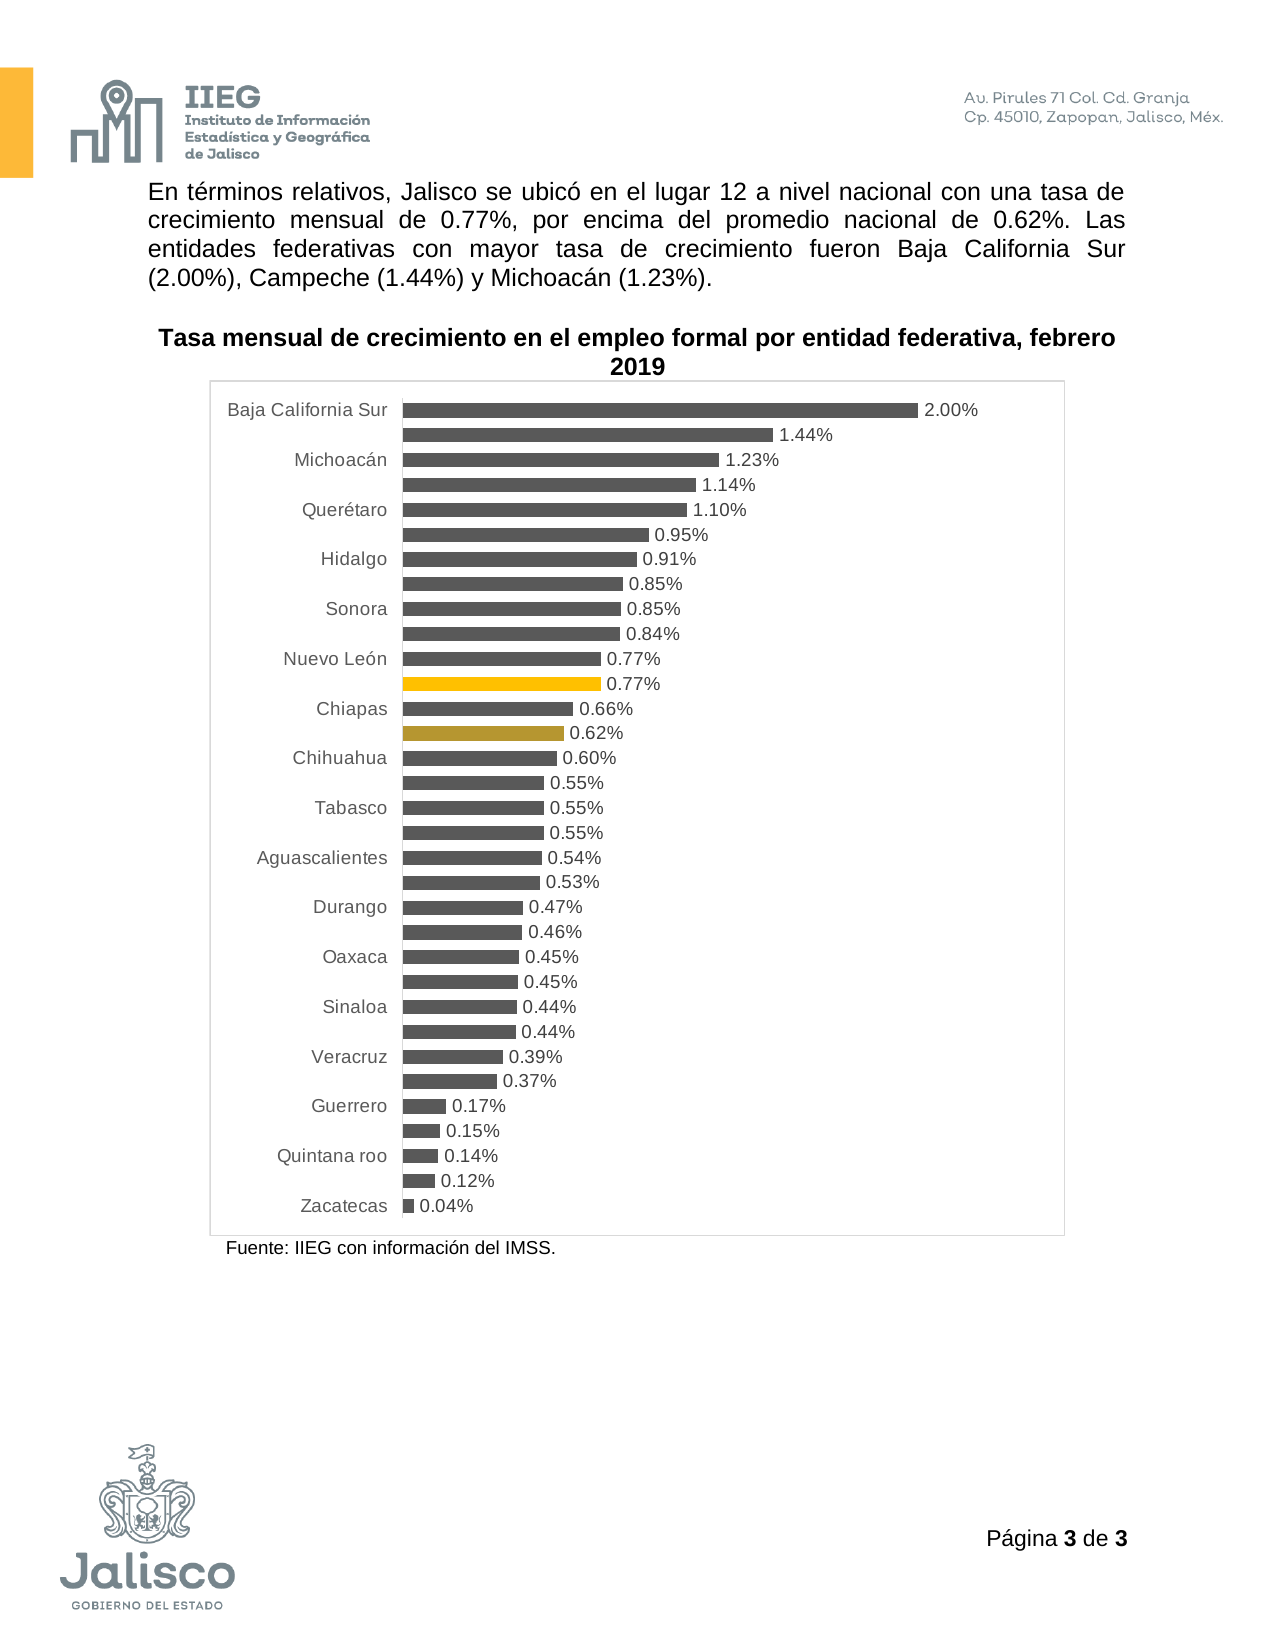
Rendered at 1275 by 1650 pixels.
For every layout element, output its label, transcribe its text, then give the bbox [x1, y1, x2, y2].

picture [0, 0, 1270, 1650]
text Tasa mensual de crecimiento en el empleo formal por entidad federativa, febrero 2019 [148, 323, 1127, 380]
text En términos relativos, Jalisco se ubicó en el lugar 12 a nivel nacional con una tasa de crecimiento mensual de 0.77%, por encima del promedio nacional de 0.62%. Las entidades federativas con mayor tasa de crecimiento fueron Baja California Sur (2.00%), Campeche (1.44%) y Michoacán (1.23%). [148, 176, 1127, 291]
text Fuente: IIEG con información del IMSS. [148, 1236, 1127, 1258]
